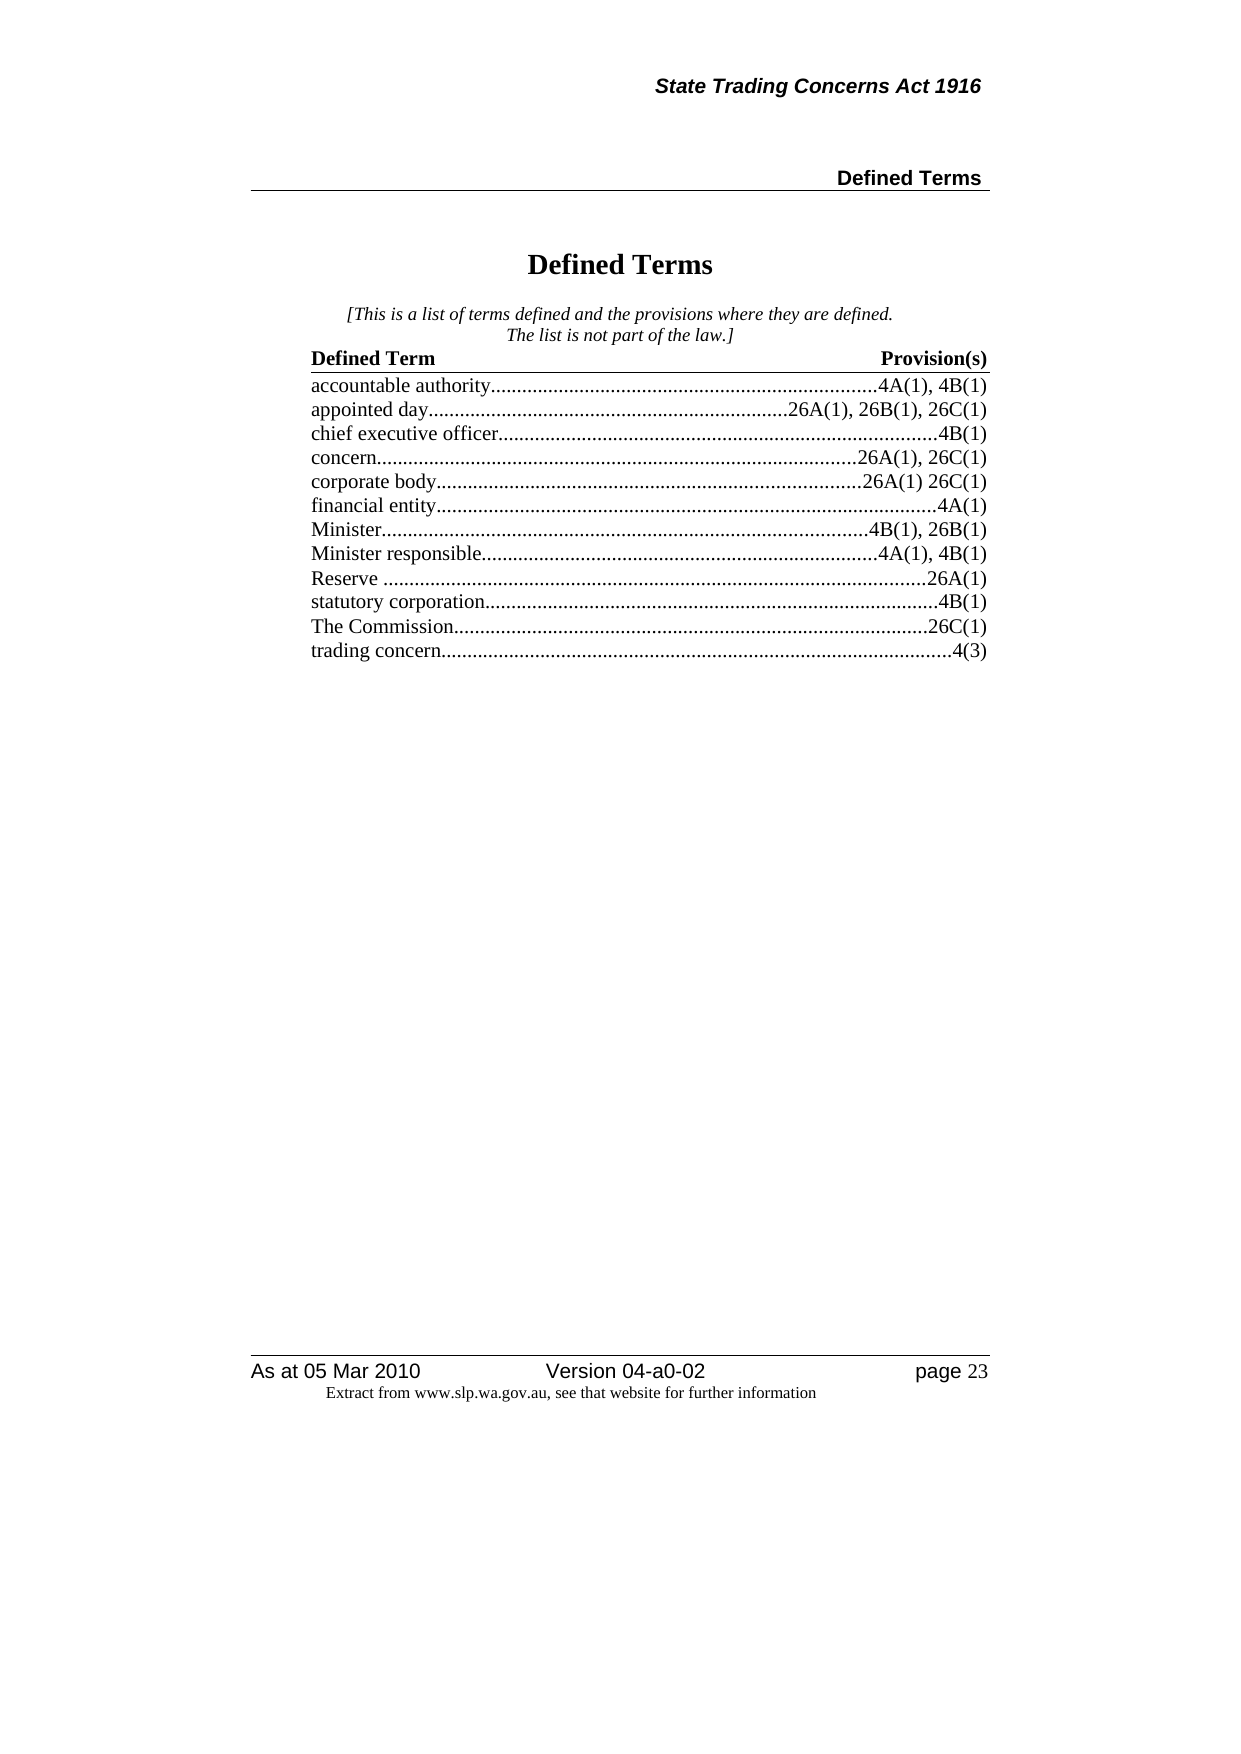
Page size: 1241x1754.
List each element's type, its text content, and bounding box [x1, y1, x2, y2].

text trading concern 4(3) [311, 638, 929, 662]
text corporate body 26A(1) 26C(1) [311, 469, 929, 493]
text accountable authority 4A(1), 4B(1) [311, 373, 929, 397]
text appointed day 26A(1), 26B(1), 26C(1) [311, 397, 929, 421]
text chief executive officer 4B(1) [311, 421, 929, 445]
text financial entity 4A(1) [311, 493, 929, 517]
text [This is a list of terms defined and the provisions where they are defined. The list is not part of the law.] [339, 303, 901, 346]
text Defined Term Provision(s) [311, 346, 990, 372]
text concern 26A(1), 26C(1) [311, 445, 929, 469]
text Reserve 26A(1) [311, 565, 929, 589]
text The Commission 26C(1) [311, 613, 929, 638]
subtitle Defined Terms [251, 247, 990, 281]
text statutory corporation 4B(1) [311, 589, 929, 613]
text Minister 4B(1), 26B(1) [311, 517, 929, 541]
text Minister responsible 4A(1), 4B(1) [311, 541, 929, 565]
